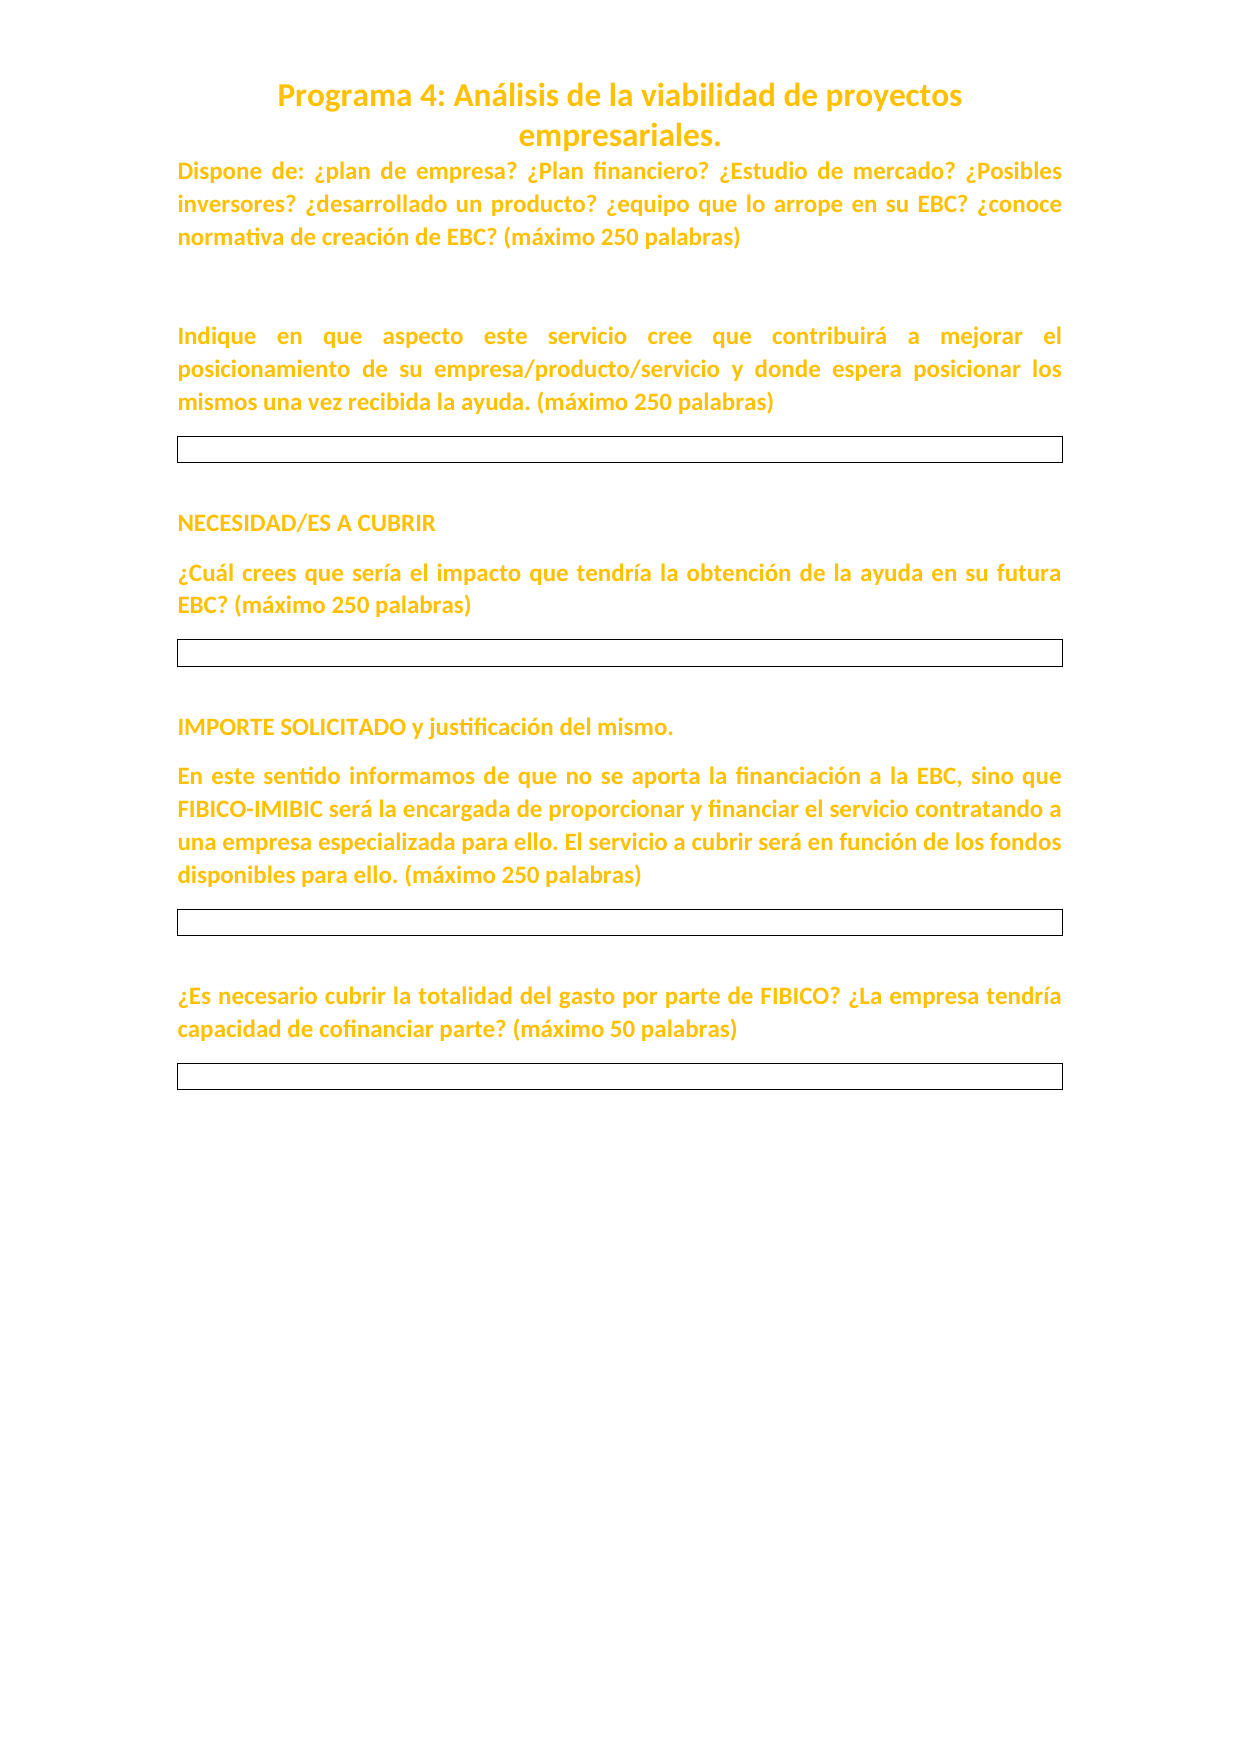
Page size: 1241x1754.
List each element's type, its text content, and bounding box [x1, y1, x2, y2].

table_header [178, 910, 1062, 935]
text ¿Es necesario cubrir la totalidad del gasto por parte de FIBICO? ¿La empresa tendría capacidad de cofinanciar parte? (máximo 50 palabras) [177, 980, 1063, 1044]
text NECESIDAD/ES A CUBRIR [177, 507, 1063, 538]
table_header [178, 640, 1062, 666]
text ¿Cuál crees que sería el impacto que tendría la obtención de la ayuda en su futura EBC? (máximo 250 palabras) [177, 557, 1063, 620]
text Dispone de: ¿plan de empresa? ¿Plan financiero? ¿Estudio de mercado? ¿Posibles inversores? ¿desarrollado un producto? ¿equipo que lo arrope en su EBC? ¿conoce normativa de creación de EBC? (máximo 250 palabras) [177, 155, 1063, 252]
text IMPORTE SOLICITADO y justificación del mismo. [177, 711, 1063, 741]
text Indique en que aspecto este servicio cree que contribuirá a mejorar el posicionamiento de su empresa/producto/servicio y donde espera posicionar los mismos una vez recibida la ayuda. (máximo 250 palabras) [177, 320, 1063, 417]
text En este sentido informamos de que no se aporta la financiación a la EBC, sino que FIBICO-IMIBIC será la encargada de proporcionar y financiar el servicio contratando a una empresa especializada para ello. El servicio a cubrir será en función de los fondos disponibles para ello. (máximo 250 palabras) [177, 760, 1063, 890]
table_header [178, 1064, 1062, 1089]
table_header [178, 437, 1062, 462]
